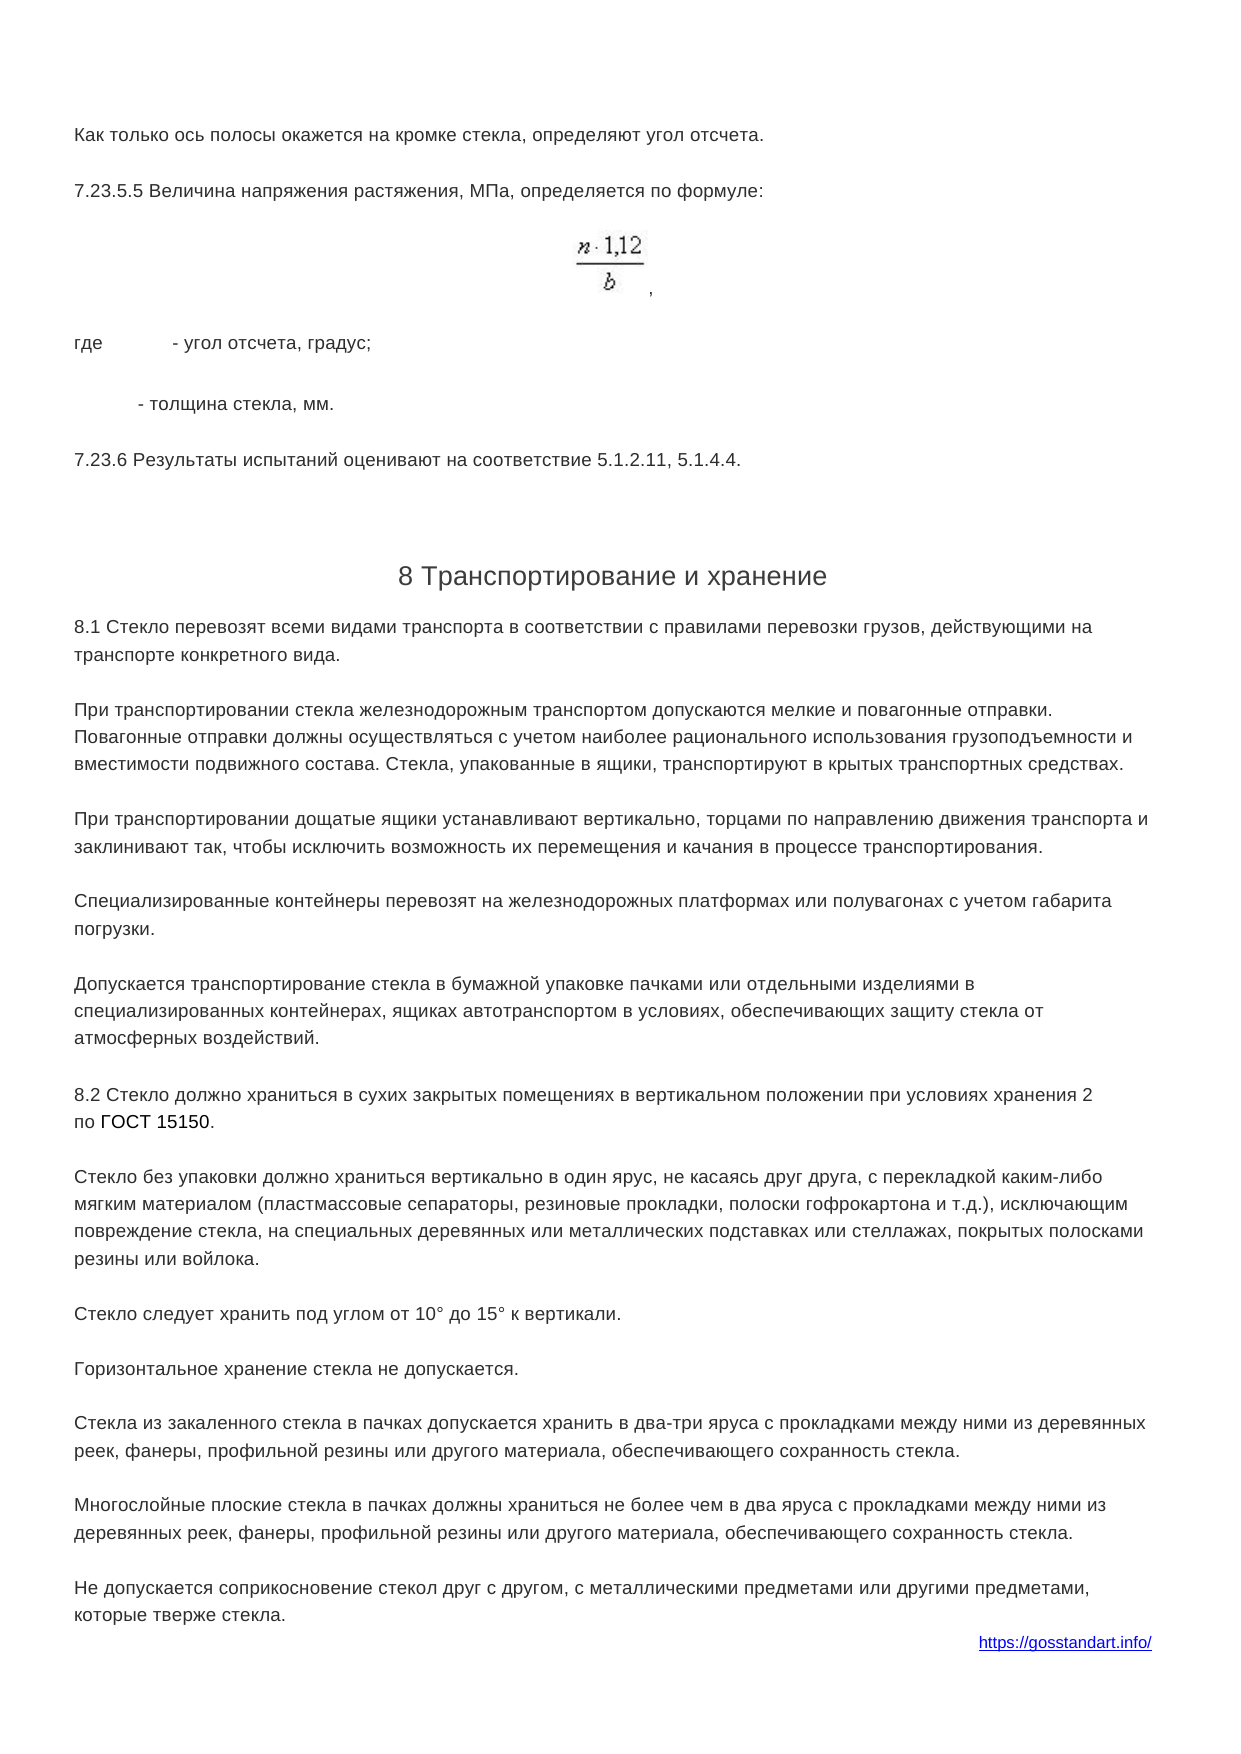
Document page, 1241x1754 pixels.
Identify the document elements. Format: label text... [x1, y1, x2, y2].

text 7.23.5.5 Величина напряжения растяжения, МПа, определяется по формуле: [74, 174, 1152, 230]
picture [572, 230, 648, 295]
text 8.1 Стекло перевозят всеми видами транспорта в соответствии с правилами перевозки грузов, действующими на транспорте конкретного вида. При транспортировании стекла железнодорожным транспортом допускаются мелкие и повагонные отправки. Повагонные отправки должны осуществляться с учетом наиболее рационального использования грузоподъемности и вместимости подвижного состава. Стекла, упакованные в ящики, транспортируют в крытых транспортных средствах. При транспортировании дощатые ящики устанавливают вертикально, торцами по направлению движения транспорта и заклинивают так, чтобы исключить возможность их перемещения и качания в процессе транспортирования. Специализированные контейнеры перевозят на железнодорожных платформах или полувагонах с учетом габарита погрузки. Допускается транспортирование стекла в бумажной упаковке пачками или отдельными изделиями в специализированных контейнерах, ящиках автотранспортом в условиях, обеспечивающих защиту стекла от атмосферных воздействий. [74, 610, 1152, 1077]
text где - угол отсчета, градус; - толщина стекла, мм. [74, 298, 1152, 443]
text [74, 1077, 1152, 1625]
text 7.23.6 Результаты испытаний оценивают на соответствие 5.1.2.11, 5.1.4.4. [74, 443, 1152, 527]
subtitle 8 Транспортирование и хранение [74, 559, 1152, 591]
text , [74, 230, 1152, 298]
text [74, 118, 1152, 174]
